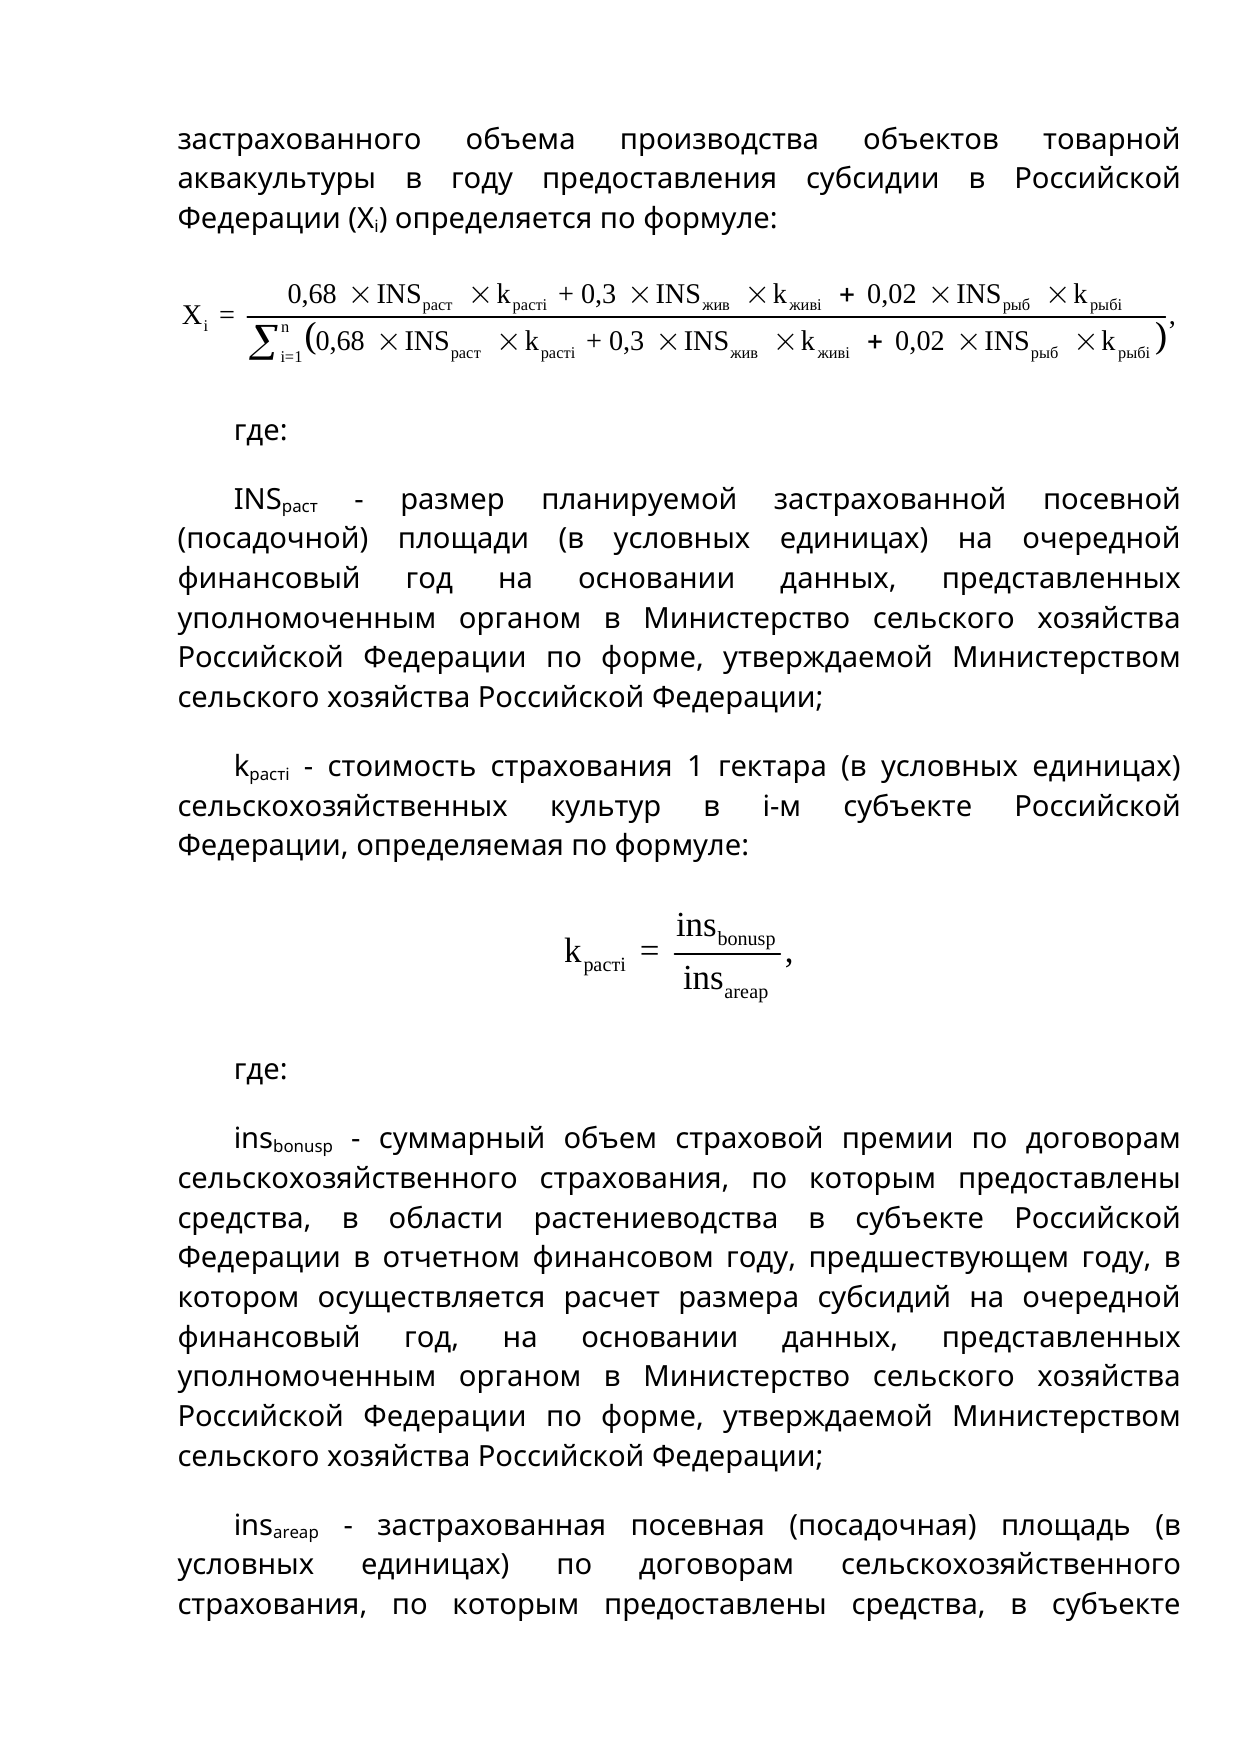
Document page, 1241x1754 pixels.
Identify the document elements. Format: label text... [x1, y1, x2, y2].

text где: [177, 1049, 1181, 1088]
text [177, 1504, 1181, 1623]
text INSраст - размер планируемой застрахованной посевной (посадочной) площади (в условных единицах) на очередной финансовый год на основании данных, представленных уполномоченным органом в Министерство сельского хозяйства Российской Федерации по форме, утверждаемой Министерством сельского хозяйства Российской Федерации; [177, 478, 1181, 716]
text insbonusр - суммарный объем страховой премии по договорам сельскохозяйственного страхования, по которым предоставлены средства, в области растениеводства в субъекте Российской Федерации в отчетном финансовом году, предшествующем году, в котором осуществляется расчет размера субсидий на очередной финансовый год, на основании данных, представленных уполномоченным органом в Министерство сельского хозяйства Российской Федерации по форме, утверждаемой Министерством сельского хозяйства Российской Федерации; [177, 1117, 1181, 1475]
text где: [177, 409, 1181, 449]
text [177, 118, 1181, 237]
text kрастi - стоимость страхования 1 гектара (в условных единицах) сельскохозяйственных культур в i-м субъекте Российской Федерации, определяемая по формуле: [177, 745, 1181, 864]
